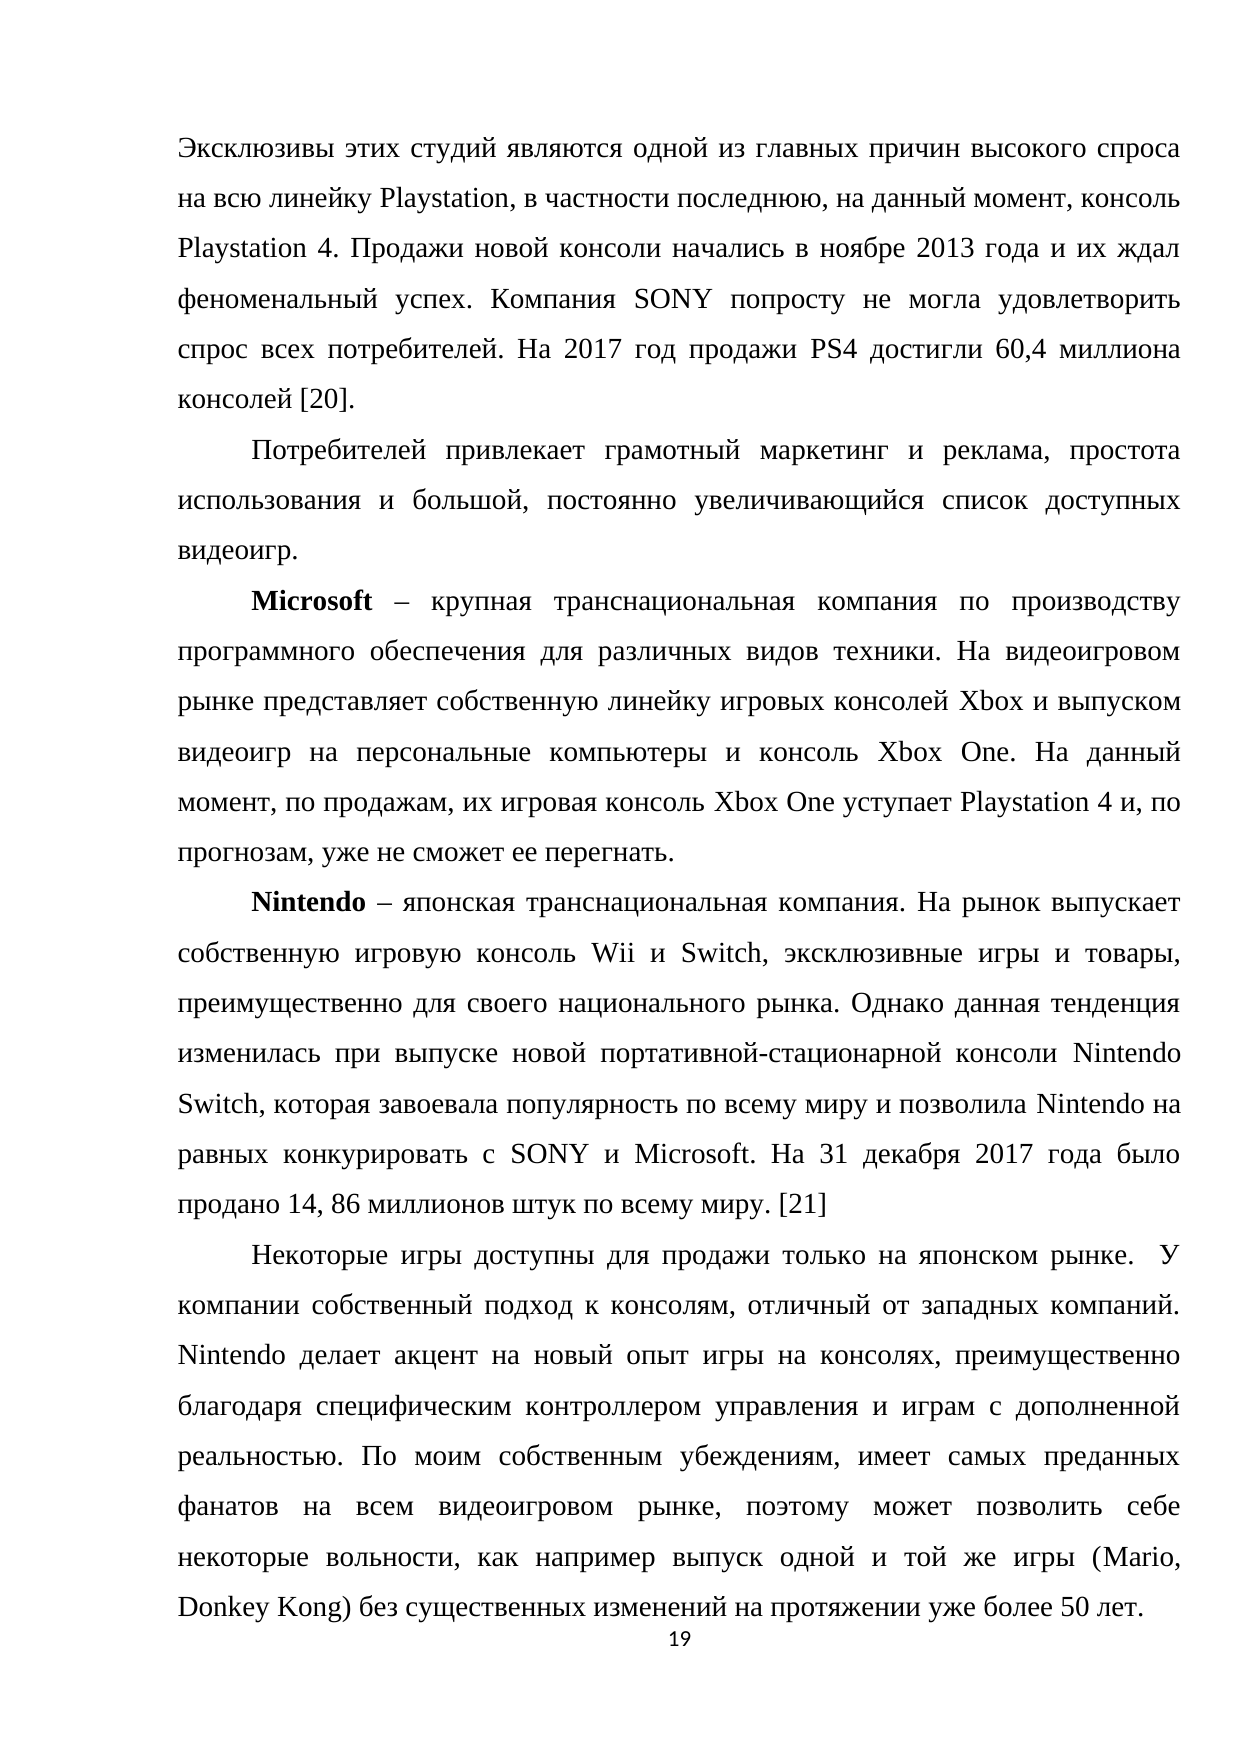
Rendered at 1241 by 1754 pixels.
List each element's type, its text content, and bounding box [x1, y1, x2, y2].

text Потребителей привлекает грамотный маркетинг и реклама, простота использования и большой, постоянно увеличивающийся список доступных видеоигр. [177, 432, 1181, 566]
text Некоторые игры доступны для продажи только на японском рынке. У компании собственный подход к консолям, отличный от западных компаний. Nintendo делает акцент на новый опыт игры на консолях, преимущественно благодаря специфическим контроллером управления и играм с дополненной реальностью. По моим собственным убеждениям, имеет самых преданных фанатов на всем видеоигровом рынке, поэтому может позволить себе некоторые вольности, как например выпуск одной и той же игры (Mario, Donkey Kong) без существенных изменений на протяжении уже более 50 лет. [177, 1237, 1181, 1622]
text Nintendo – японская транснациональная компания. На рынок выпускает собственную игровую консоль Wii и Switch, эксклюзивные игры и товары, преимущественно для своего национального рынка. Однако данная тенденция изменилась при выпуске новой портативной-стационарной консоли Nintendo Switch, которая завоевала популярность по всему миру и позволила Nintendo на равных конкурировать с SONY и Microsoft. На 31 декабря 2017 года было продано 14, 86 миллионов штук по всему миру. [21] [177, 884, 1181, 1220]
text Microsoft – крупная транснациональная компания по производству программного обеспечения для различных видов техники. На видеоигровом рынке представляет собственную линейку игровых консолей Xbox и выпуском видеоигр на персональные компьютеры и консоль Xbox One. На данный момент, по продажам, их игровая консоль Xbox One уступает Playstation 4 и, по прогнозам, уже не сможет ее перегнать. [177, 583, 1181, 868]
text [177, 130, 1181, 415]
